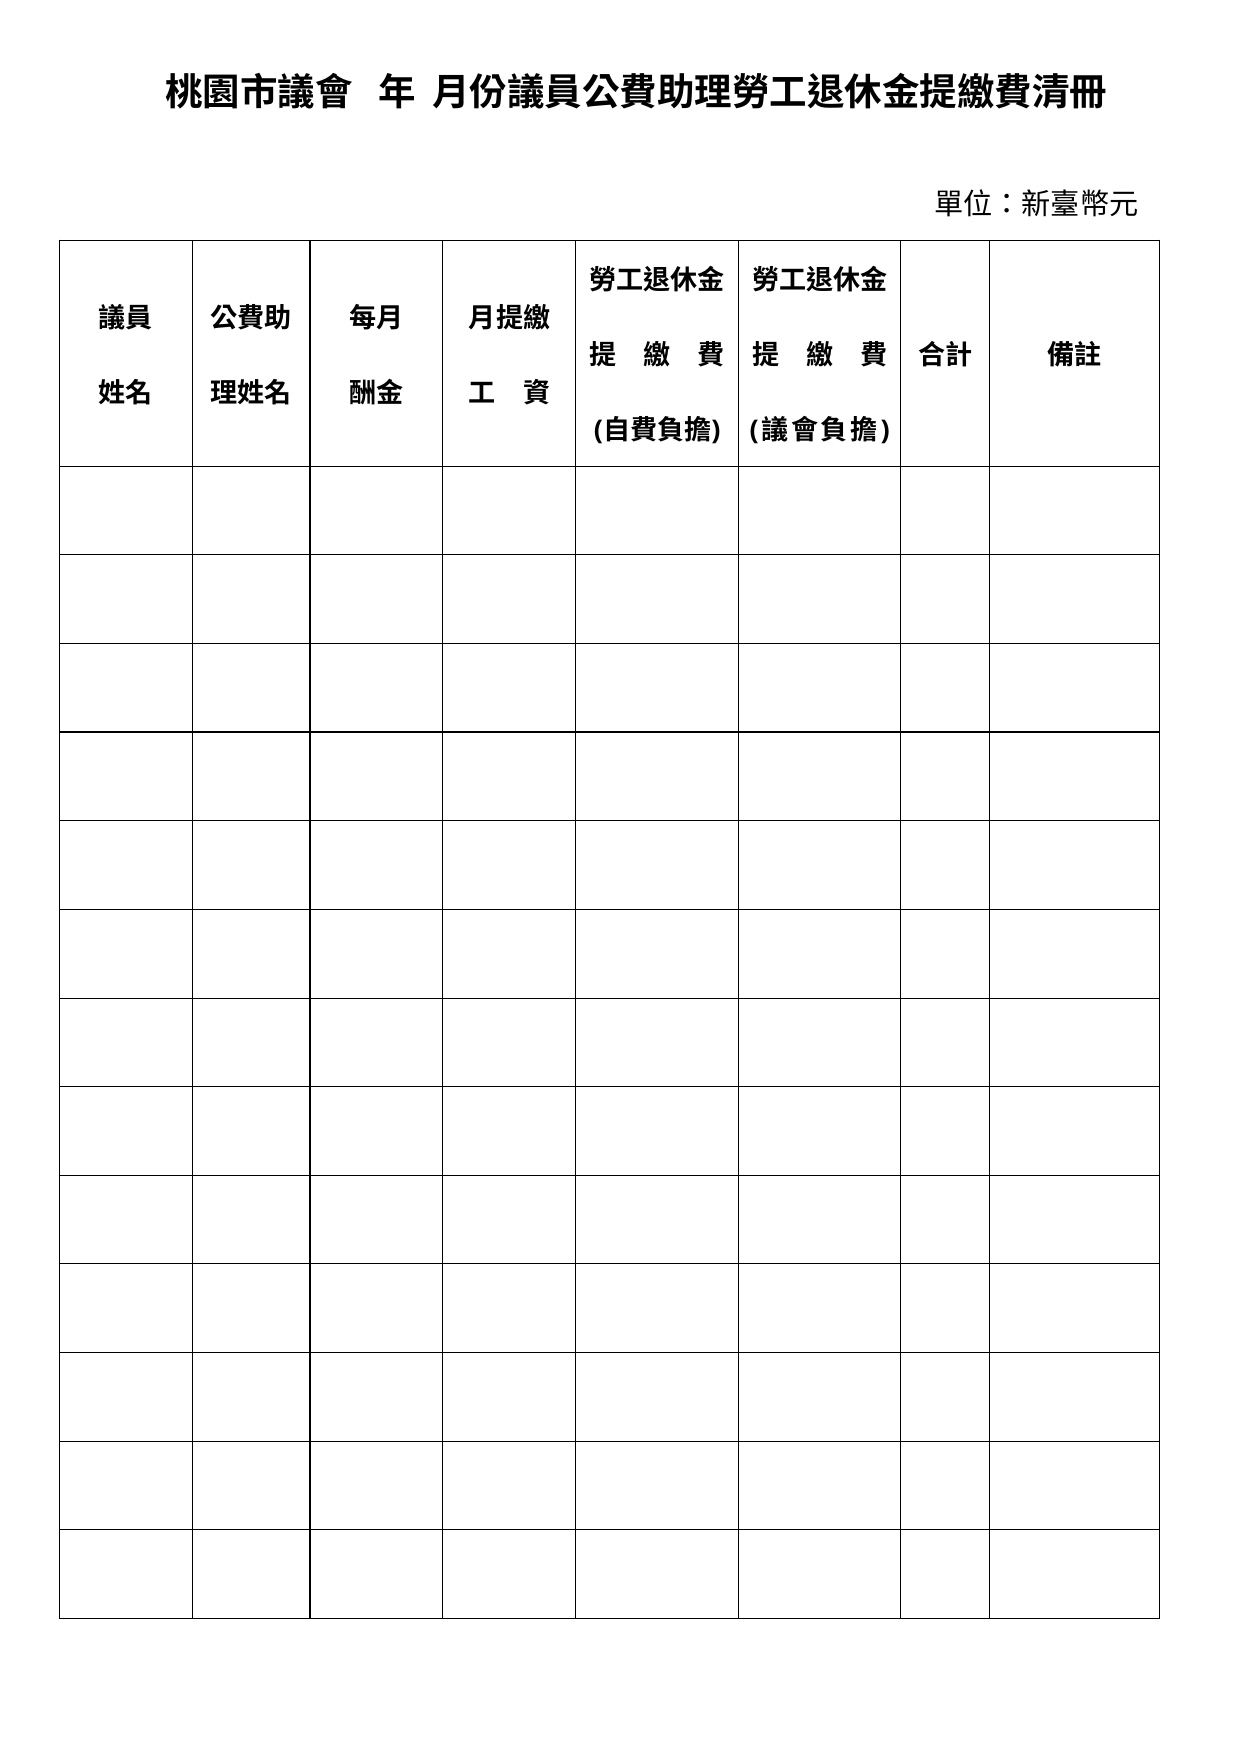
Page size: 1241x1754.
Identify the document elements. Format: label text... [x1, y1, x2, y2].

table_cell [990, 555, 1159, 643]
table_cell [739, 1264, 900, 1352]
table_cell [576, 644, 738, 731]
table_cell [739, 467, 900, 554]
table_cell [990, 999, 1159, 1086]
table_cell [990, 821, 1159, 909]
table_cell [311, 1530, 442, 1618]
table_cell [443, 821, 575, 909]
table_cell [990, 733, 1159, 820]
table_header 勞工退休金 提 繳 費 (自費負擔) [576, 241, 738, 466]
table_cell [739, 999, 900, 1086]
table_cell [901, 1264, 989, 1352]
table_cell [576, 1353, 738, 1441]
table_cell [193, 467, 309, 554]
table_cell [990, 1087, 1159, 1175]
table_cell [443, 1442, 575, 1529]
table_cell [990, 910, 1159, 997]
table_cell [901, 1087, 989, 1175]
table_cell [576, 1176, 738, 1263]
table_cell [901, 733, 989, 820]
table_cell [311, 1442, 442, 1529]
table_cell [739, 555, 900, 643]
table_cell [193, 1264, 309, 1352]
table_cell [739, 1353, 900, 1441]
table_cell [990, 467, 1159, 554]
table_cell [739, 1087, 900, 1175]
table_cell [193, 1442, 309, 1529]
table_cell [739, 644, 900, 731]
table_cell [443, 733, 575, 820]
table_cell [576, 999, 738, 1086]
table_cell [576, 1264, 738, 1352]
table_header 合計 [901, 241, 989, 466]
table_cell [990, 1353, 1159, 1441]
table_cell [60, 1087, 192, 1175]
table_cell [576, 733, 738, 820]
table_cell [576, 1530, 738, 1618]
table_cell [901, 467, 989, 554]
table_cell [193, 1087, 309, 1175]
table_cell [576, 467, 738, 554]
table_cell [739, 1442, 900, 1529]
table_cell [311, 1264, 442, 1352]
table_cell [60, 1442, 192, 1529]
table_header 議員 姓名 [60, 241, 192, 466]
table_cell [311, 1176, 442, 1263]
table_cell [901, 644, 989, 731]
text 單位：新臺幣元 [61, 164, 1138, 239]
table_cell [193, 733, 309, 820]
table_cell [60, 1353, 192, 1441]
table_cell [739, 1530, 900, 1618]
table_cell [990, 1442, 1159, 1529]
table_cell [990, 1530, 1159, 1618]
table_cell [576, 555, 738, 643]
table_cell [311, 910, 442, 997]
table_cell [193, 555, 309, 643]
table_cell [901, 1176, 989, 1263]
table_cell [901, 555, 989, 643]
table_cell [60, 733, 192, 820]
table_cell [311, 733, 442, 820]
table_cell [990, 1176, 1159, 1263]
table_header 公費助 理姓名 [193, 241, 309, 466]
table_cell [443, 1176, 575, 1263]
table_cell [576, 1442, 738, 1529]
table_cell [193, 1353, 309, 1441]
table_cell [443, 644, 575, 731]
table_cell [576, 821, 738, 909]
table_cell [311, 1353, 442, 1441]
table_header 備註 [990, 241, 1159, 466]
table_cell [60, 555, 192, 643]
table_cell [901, 821, 989, 909]
table_cell [443, 1264, 575, 1352]
table_cell [311, 644, 442, 731]
table_cell [901, 1530, 989, 1618]
table_cell [901, 1353, 989, 1441]
table_cell [901, 1442, 989, 1529]
table_cell [193, 1530, 309, 1618]
table_cell [443, 1087, 575, 1175]
table_cell [443, 467, 575, 554]
table_cell [60, 1264, 192, 1352]
table_header 每月 酬金 [311, 241, 442, 466]
table_cell [311, 999, 442, 1086]
table_cell [311, 821, 442, 909]
table_cell [443, 999, 575, 1086]
table_cell [901, 910, 989, 997]
table_cell [193, 644, 309, 731]
table_cell [576, 910, 738, 997]
table_cell [443, 1530, 575, 1618]
table_cell [60, 999, 192, 1086]
table_header 月提繳 工 資 [443, 241, 575, 466]
table_cell [193, 999, 309, 1086]
table_cell [443, 555, 575, 643]
table_cell [576, 1087, 738, 1175]
table_cell [739, 910, 900, 997]
table_cell [739, 1176, 900, 1263]
table_cell [443, 1353, 575, 1441]
table_cell [193, 821, 309, 909]
table_cell [739, 821, 900, 909]
table_cell [990, 1264, 1159, 1352]
table_cell [311, 1087, 442, 1175]
table_cell [739, 733, 900, 820]
table_header 勞工退休金 提 繳 費 (議會負擔) [739, 241, 900, 466]
table_cell [60, 1176, 192, 1263]
table_cell [60, 467, 192, 554]
table_cell [193, 910, 309, 997]
table_cell [60, 910, 192, 997]
table_cell [60, 1530, 192, 1618]
table_cell [311, 555, 442, 643]
text 桃園市議會 年 月份議員公費助理勞工退休金提繳費清冊 [61, 52, 1211, 127]
table_cell [60, 821, 192, 909]
table_cell [193, 1176, 309, 1263]
table_cell [311, 467, 442, 554]
table_cell [60, 644, 192, 731]
table_cell [443, 910, 575, 997]
table_cell [990, 644, 1159, 731]
table_cell [901, 999, 989, 1086]
